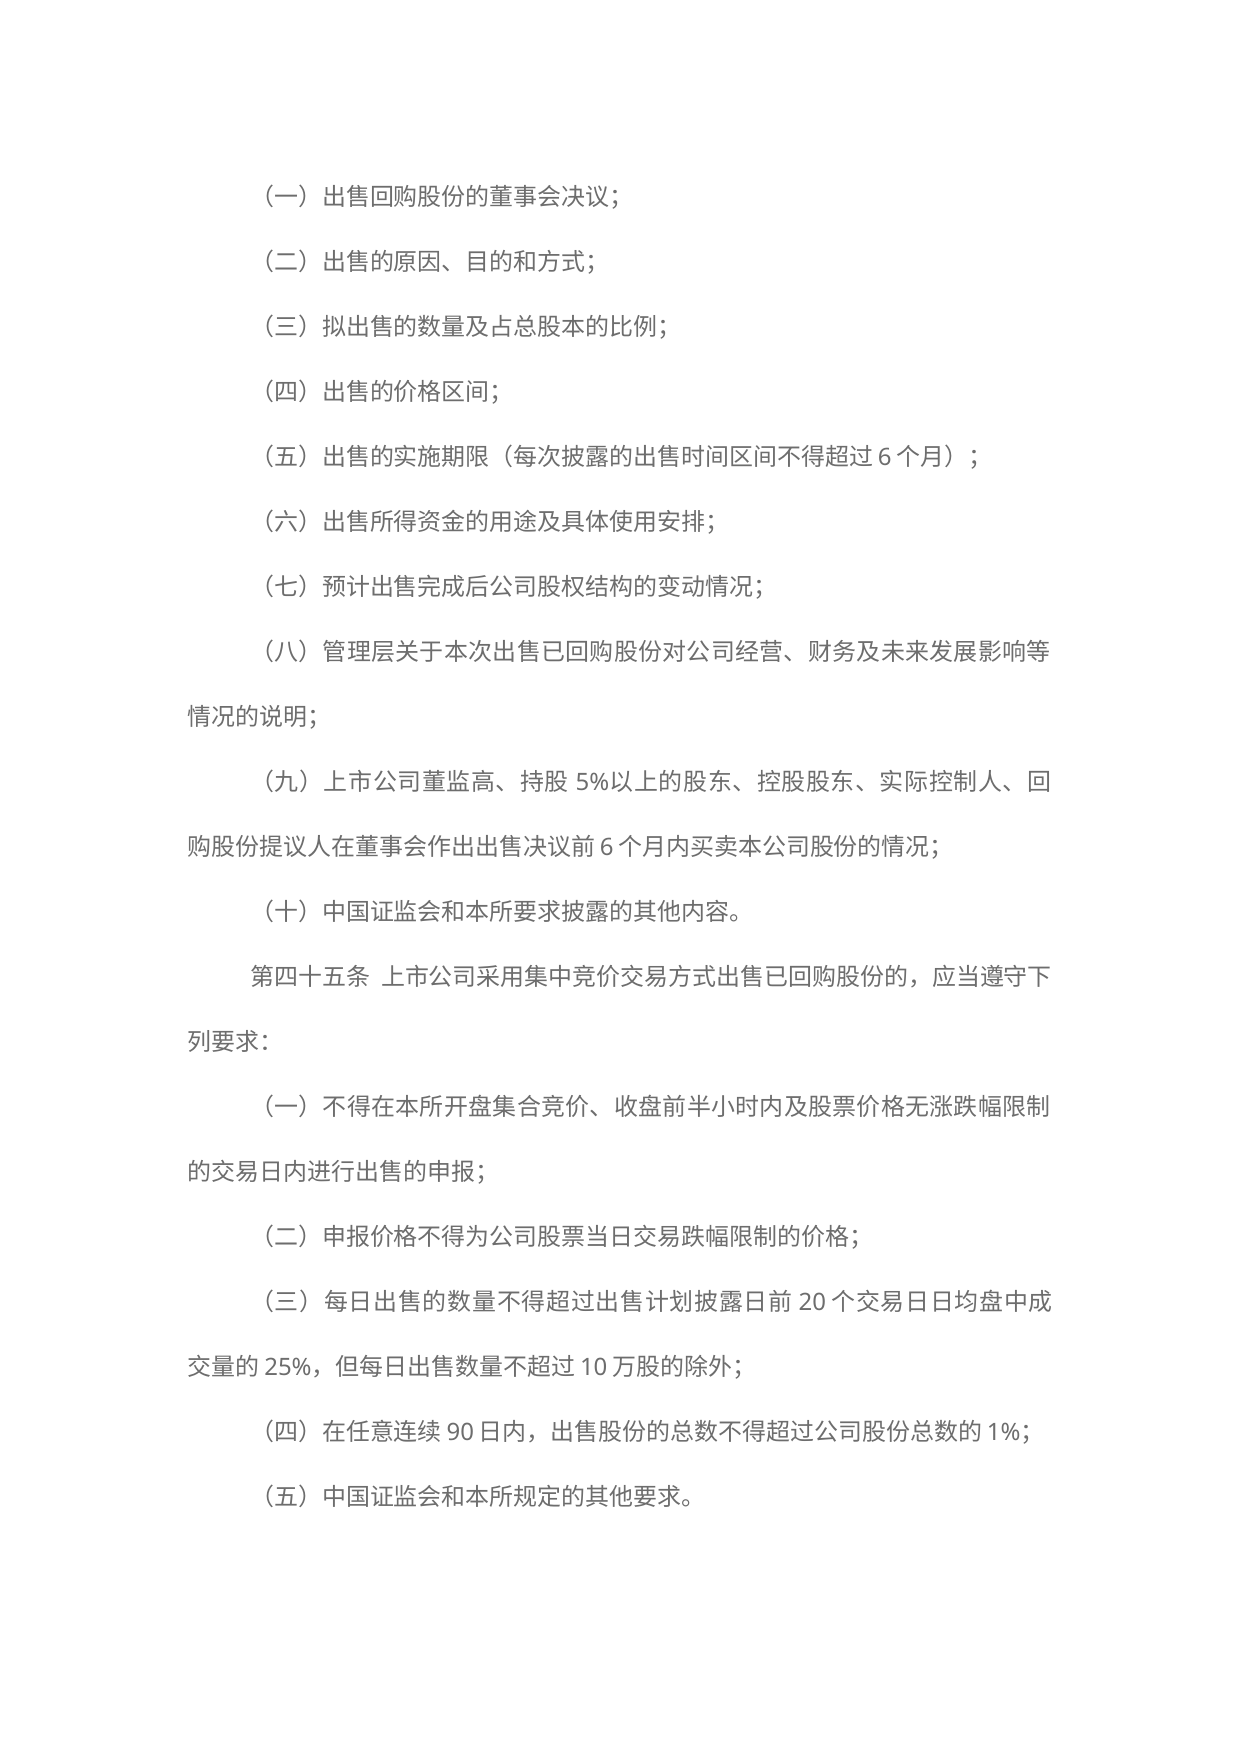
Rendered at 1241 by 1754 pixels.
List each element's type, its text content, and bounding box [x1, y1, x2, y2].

text （一）出售回购股份的董事会决议； [187, 162, 1053, 227]
text （四）出售的价格区间； [187, 357, 1053, 422]
text （三）每日出售的数量不得超过出售计划披露日前20个交易日日均盘中成交量的25%，但每日出售数量不超过10万股的除外； [187, 1267, 1053, 1397]
text 第四十五条 上市公司采用集中竞价交易方式出售已回购股份的，应当遵守下列要求： [187, 942, 1053, 1072]
text （七）预计出售完成后公司股权结构的变动情况； [187, 552, 1053, 617]
text （十）中国证监会和本所要求披露的其他内容。 [187, 877, 1053, 942]
text （四）在任意连续90日内，出售股份的总数不得超过公司股份总数的1%； [187, 1397, 1053, 1462]
text （六）出售所得资金的用途及具体使用安排； [187, 487, 1053, 552]
text （二）出售的原因、目的和方式； [187, 227, 1053, 292]
text （二）申报价格不得为公司股票当日交易跌幅限制的价格； [187, 1202, 1053, 1267]
text （五）中国证监会和本所规定的其他要求。 [187, 1462, 1053, 1527]
text （八）管理层关于本次出售已回购股份对公司经营、财务及未来发展影响等情况的说明； [187, 617, 1053, 747]
text （五）出售的实施期限（每次披露的出售时间区间不得超过6个月）； [187, 422, 1053, 487]
text （三）拟出售的数量及占总股本的比例； [187, 292, 1053, 357]
text （九）上市公司董监高、持股5%以上的股东、控股股东、实际控制人、回购股份提议人在董事会作出出售决议前6个月内买卖本公司股份的情况； [187, 747, 1053, 877]
text （一）不得在本所开盘集合竞价、收盘前半小时内及股票价格无涨跌幅限制的交易日内进行出售的申报； [187, 1072, 1053, 1202]
